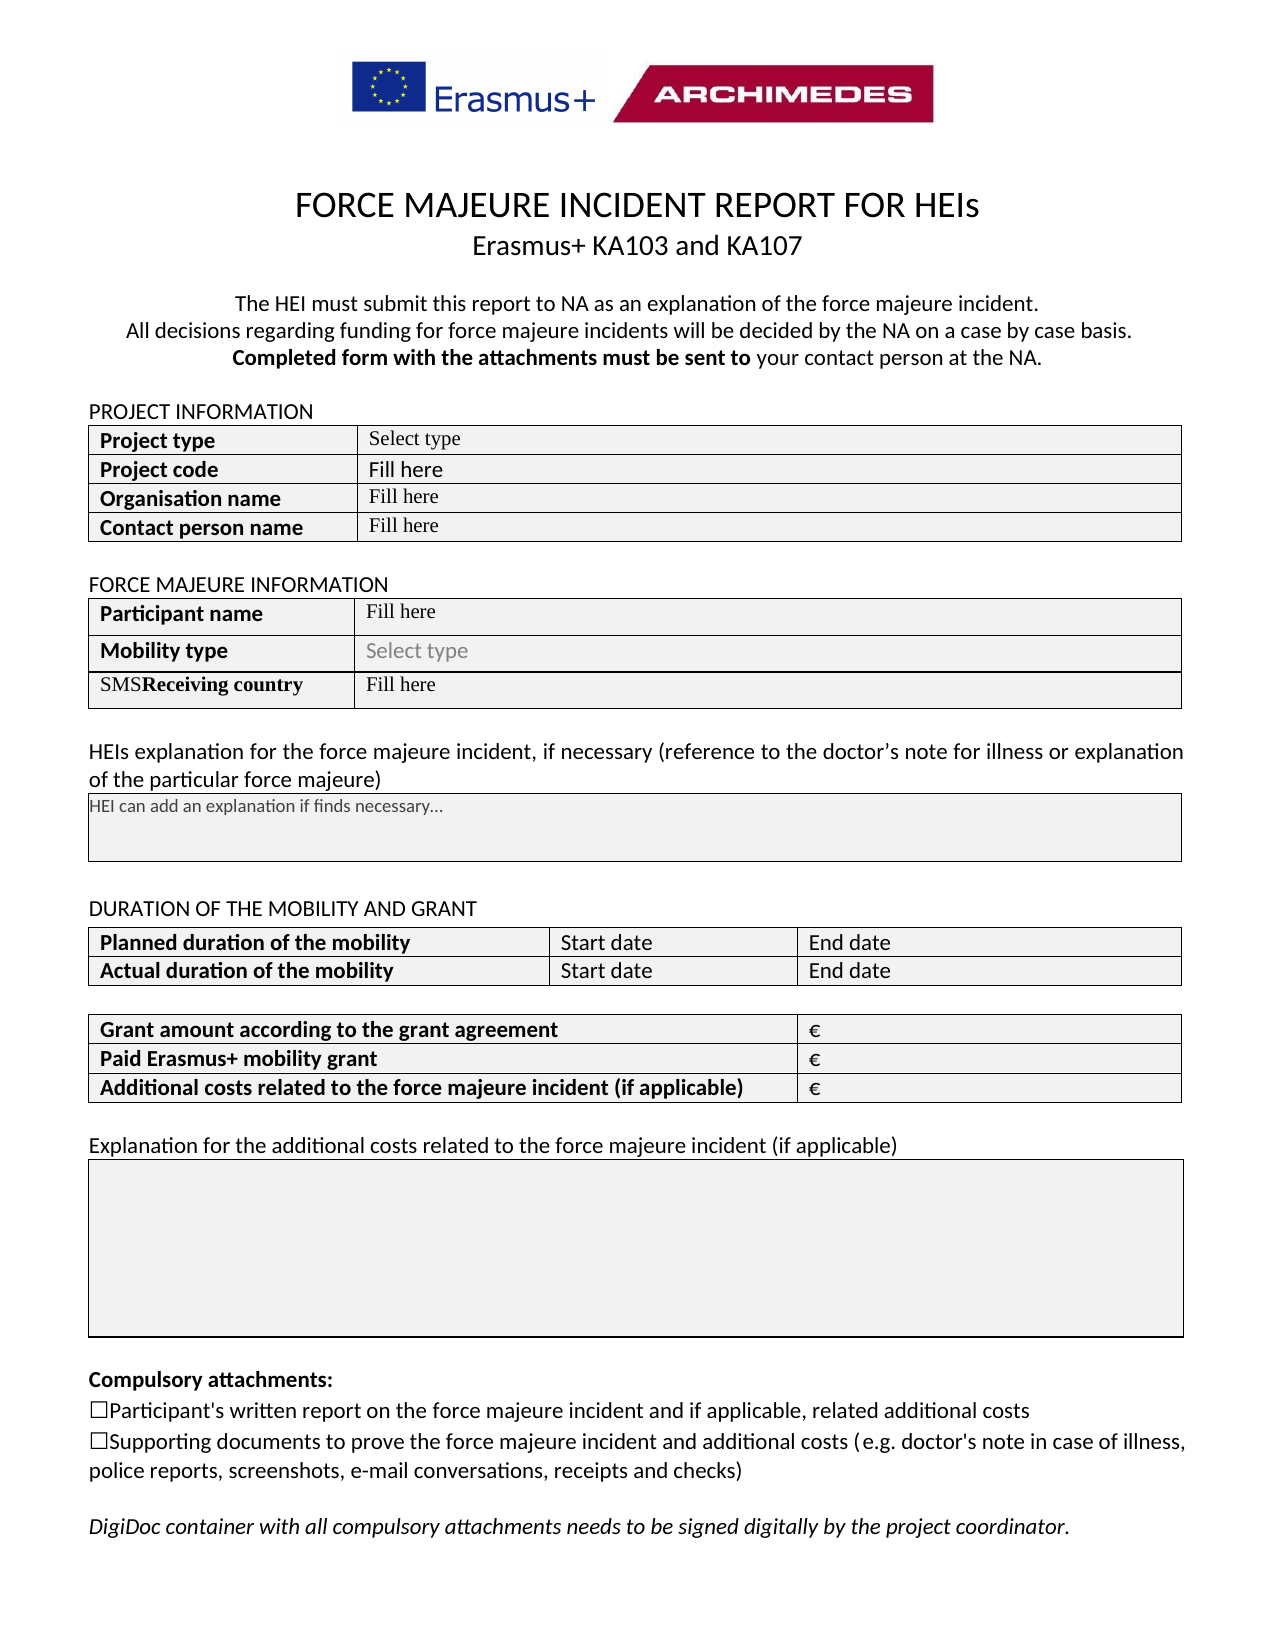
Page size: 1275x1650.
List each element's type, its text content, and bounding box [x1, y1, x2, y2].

table_header [355, 599, 1181, 635]
table_cell Contact person name [89, 513, 357, 541]
text HEIs explanation for the force majeure incident, if necessary (reference to the doctor’s note for illness or explanation of the particular force majeure) [89, 737, 1186, 793]
table_cell [798, 957, 1181, 985]
picture [338, 47, 937, 126]
text Completed form with the attachments must be sent to your contact person at the NA. [89, 343, 1186, 371]
text Supporting documents to prove the force majeure incident and additional costs (e.g. doctor's note in case of illness, police reports, screenshots, e-mail conversations, receipts and checks) [89, 1425, 1186, 1484]
table_cell [358, 484, 1181, 512]
table_cell Organisation name [89, 484, 357, 512]
table_header Project type [89, 426, 357, 454]
table_cell [355, 673, 1181, 708]
text Participant's written report on the force majeure incident and if applicable, related additional costs [89, 1393, 1186, 1425]
title Erasmus+ KA103 and KA107 [89, 227, 1186, 262]
table_cell Actual duration of the mobility [89, 957, 549, 985]
text Explanation for the additional costs related to the force majeure incident (if applicable) [89, 1131, 1186, 1159]
table_cell Receiving country [89, 673, 354, 708]
table_header [798, 928, 1181, 956]
table_cell [358, 513, 1181, 541]
text DURATION OF THE MOBILITY AND GRANT [89, 894, 1186, 922]
table_header [550, 928, 797, 956]
table_cell Additional costs related to the force majeure incident (if applicable) [89, 1074, 797, 1102]
table_header [89, 1160, 1183, 1336]
table_header Participant name [89, 599, 354, 635]
table_header € [798, 1015, 1181, 1043]
table_cell Mobility type [89, 636, 354, 671]
table_header Planned duration of the mobility [89, 928, 549, 956]
table_cell € [798, 1044, 1181, 1072]
table_cell € [798, 1074, 1181, 1102]
text Compulsory attachments: [89, 1366, 1186, 1393]
text DigiDoc container with all compulsory attachments needs to be signed digitally by the project coordinator. [89, 1512, 1186, 1540]
text All decisions regarding funding for force majeure incidents will be decided by the NA on a case by case basis. [59, 316, 1201, 343]
table_cell Project code [89, 455, 357, 483]
table_cell Paid Erasmus+ mobility grant [89, 1044, 797, 1072]
text The HEI must submit this report to NA as an explanation of the force majeure incident. [89, 289, 1186, 316]
text PROJECT INFORMATION [89, 398, 1186, 425]
title FORCE MAJEURE INCIDENT REPORT FOR HEIs [89, 181, 1186, 227]
table_header Grant amount according to the grant agreement [89, 1015, 797, 1043]
table_cell [358, 455, 1181, 483]
table_cell [550, 957, 797, 985]
text FORCE MAJEURE INFORMATION [89, 570, 1186, 598]
